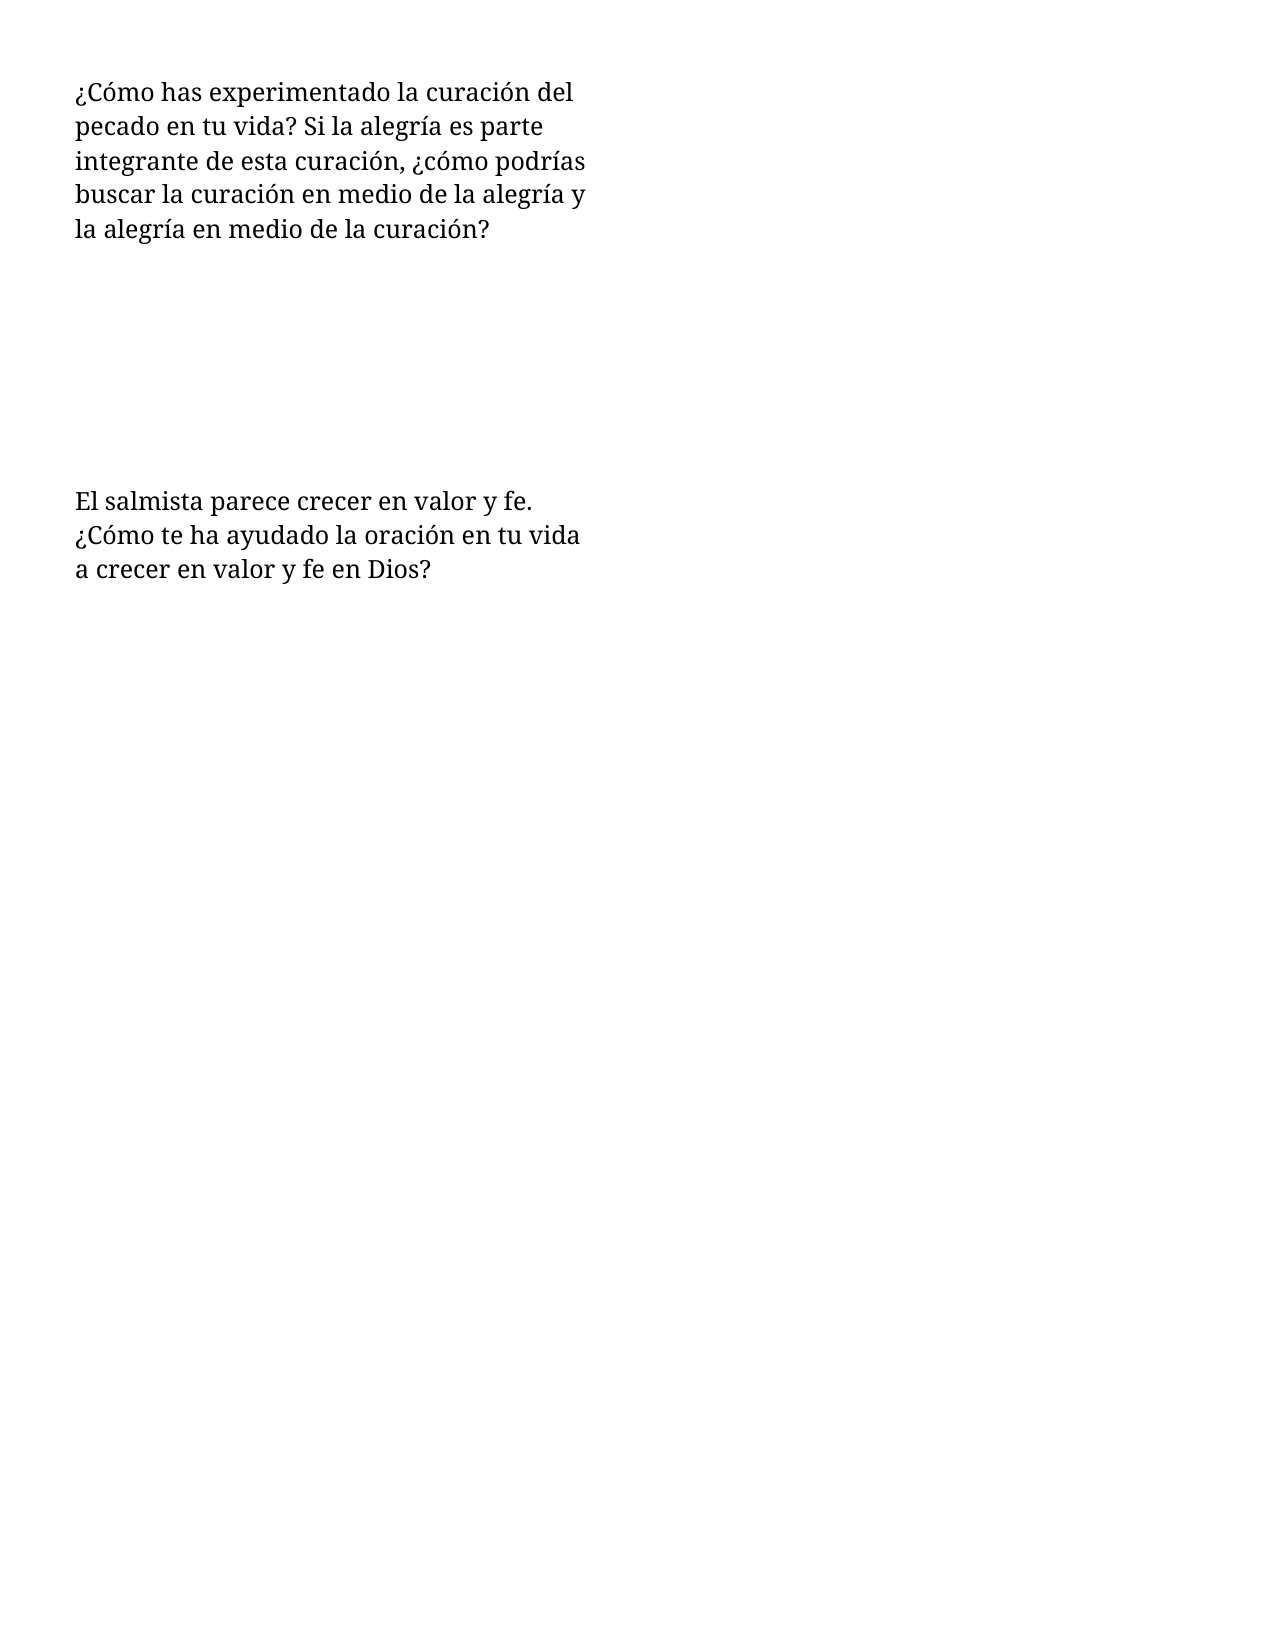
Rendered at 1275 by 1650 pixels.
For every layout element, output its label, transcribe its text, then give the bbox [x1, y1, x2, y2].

text El salmista parece crecer en valor y fe. ¿Cómo te ha ayudado la oración en tu vida a crecer en valor y fe en Dios? [75, 484, 600, 586]
text ¿Cómo has experimentado la curación del pecado en tu vida? Si la alegría es parte integrante de esta curación, ¿cómo podrías buscar la curación en medio de la alegría y la alegría en medio de la curación? [75, 75, 600, 245]
